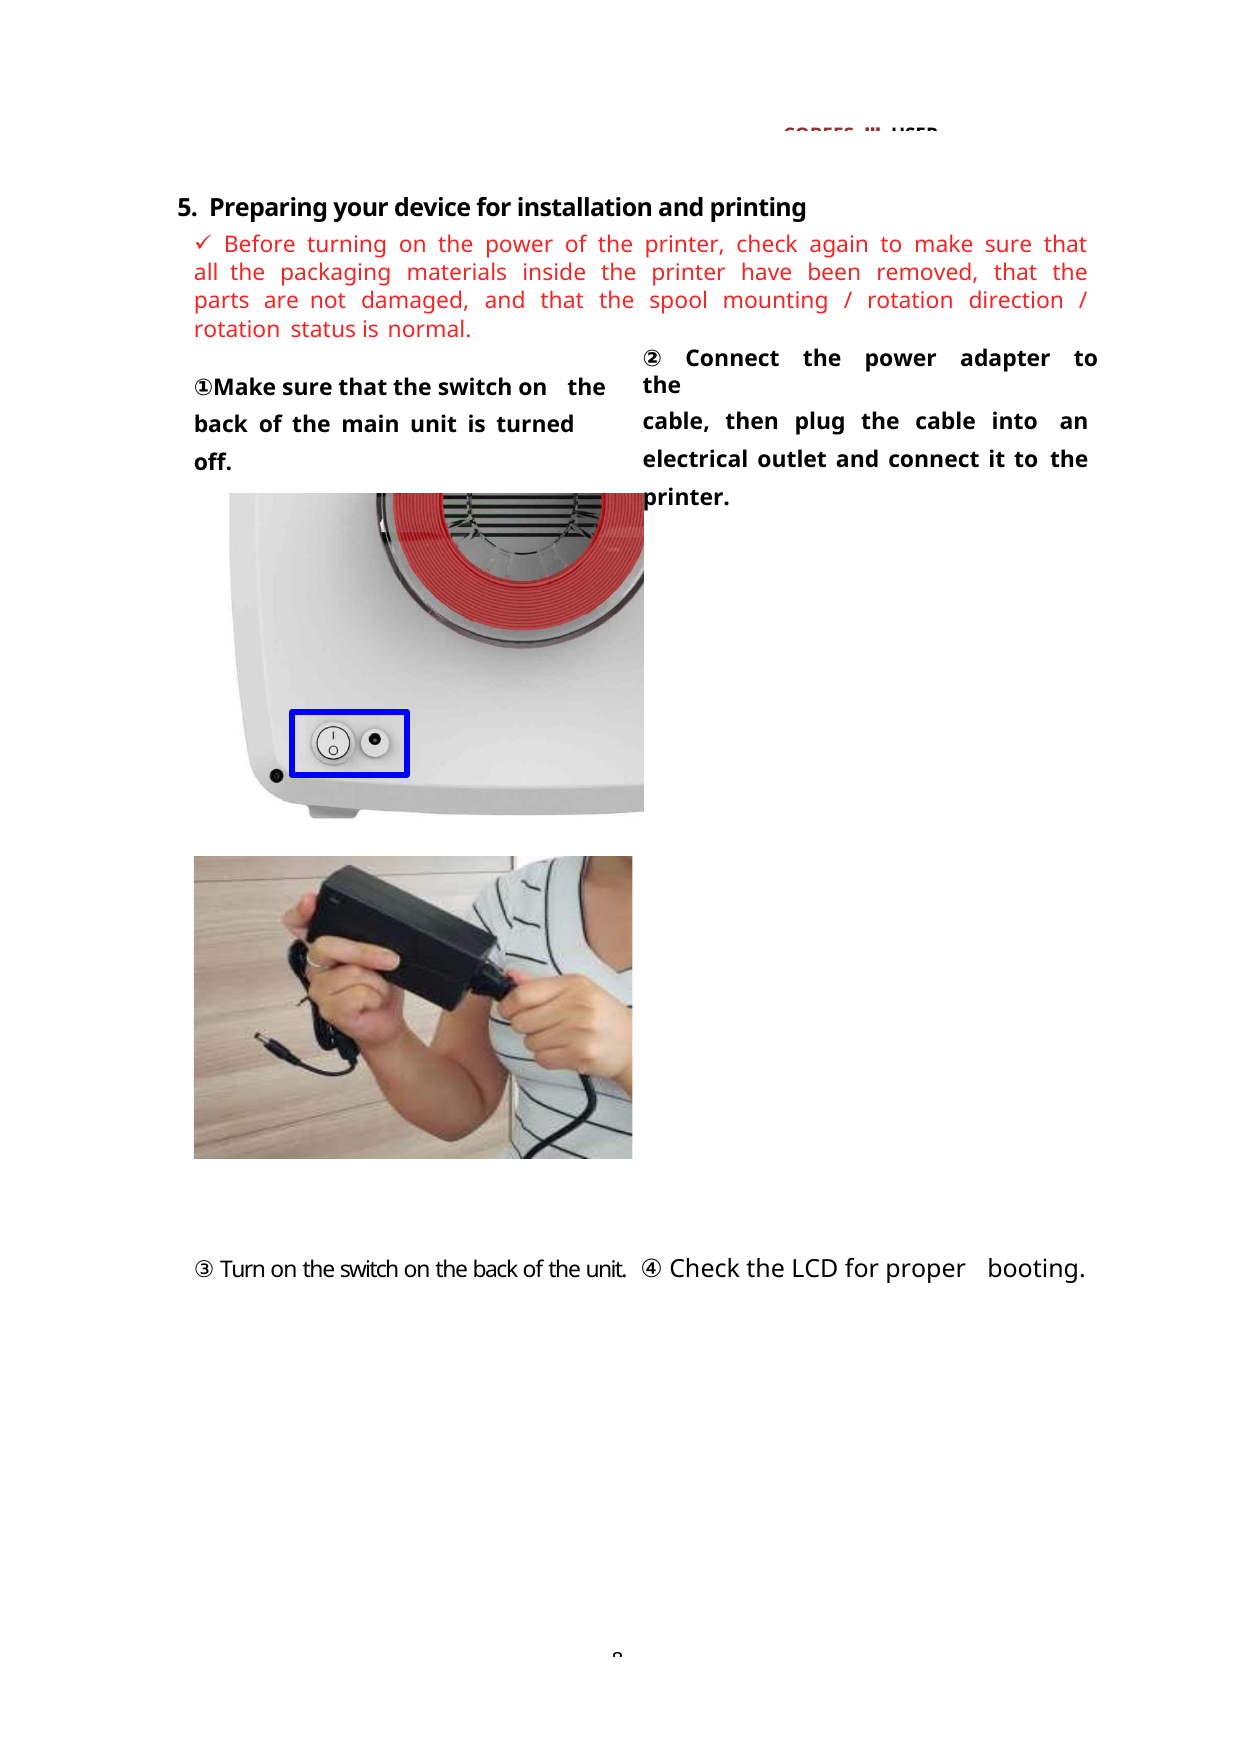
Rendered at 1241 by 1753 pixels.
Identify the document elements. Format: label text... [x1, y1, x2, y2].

text cable, then plug the cable into an electrical outlet and connect it to the printer. [642, 405, 1088, 512]
list Preparing your device for installation and printing [177, 188, 1098, 224]
text ② Connect the power adapter to the [642, 345, 1098, 399]
text ①Make sure that the switch on the back of the main unit is turned off. [193, 370, 621, 477]
list Before turning on the power of the printer, check again to make sure that all the packaging materials inside the printer have been removed, that the parts are not damaged, and that the spool mounting / rotation direction / rotation status is normal. [194, 230, 1088, 344]
text ③ Turn on the switch on the back of the unit. ④ Check the LCD for proper booting. [193, 1248, 1098, 1285]
picture [212, 493, 644, 825]
picture [193, 856, 633, 1159]
